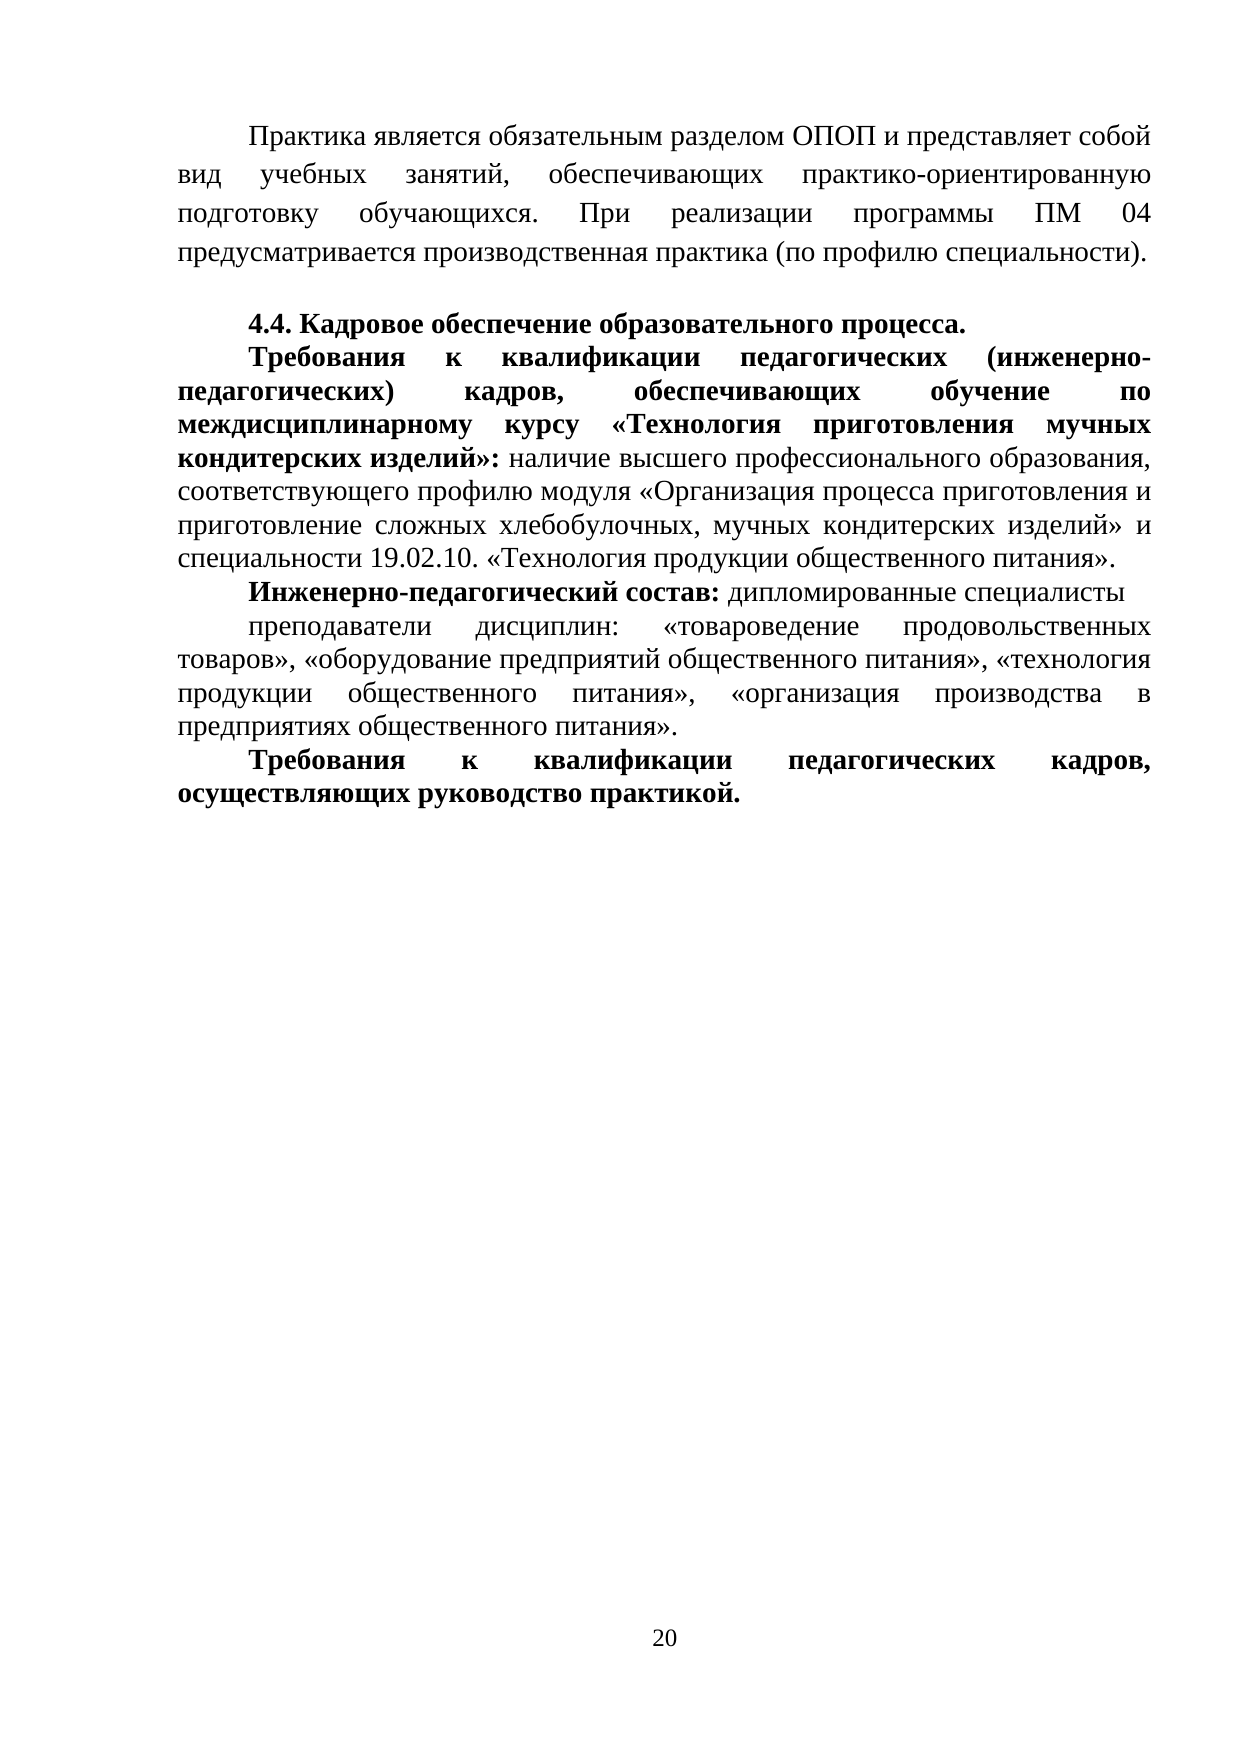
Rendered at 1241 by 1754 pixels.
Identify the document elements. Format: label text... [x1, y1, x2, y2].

subtitle 4.4. Кадровое обеспечение образовательного процесса. [177, 306, 1152, 339]
text Требования к квалификации педагогических (инженерно-педагогических) кадров, обеспечивающих обучение по междисциплинарному курсу «Технология приготовления мучных кондитерских изделий»: наличие высшего профессионального образования, соответствующего профилю модуля «Организация процесса приготовления и приготовление сложных хлебобулочных, мучных кондитерских изделий» и специальности 19.02.10. «Технология продукции общественного питания». [177, 339, 1152, 574]
text Требования к квалификации педагогических кадров, осуществляющих руководство практикой. [177, 742, 1152, 809]
text Практика является обязательным разделом ОПОП и представляет собой вид учебных занятий, обеспечивающих практико-ориентированную подготовку обучающихся. При реализации программы ПМ 04 предусматривается производственная практика (по профилю специальности). [177, 118, 1152, 267]
text преподаватели дисциплин: «товароведение продовольственных товаров», «оборудование предприятий общественного питания», «технология продукции общественного питания», «организация производства в предприятиях общественного питания». [177, 608, 1152, 742]
text Инженерно-педагогический состав: дипломированные специалисты [177, 574, 1152, 608]
